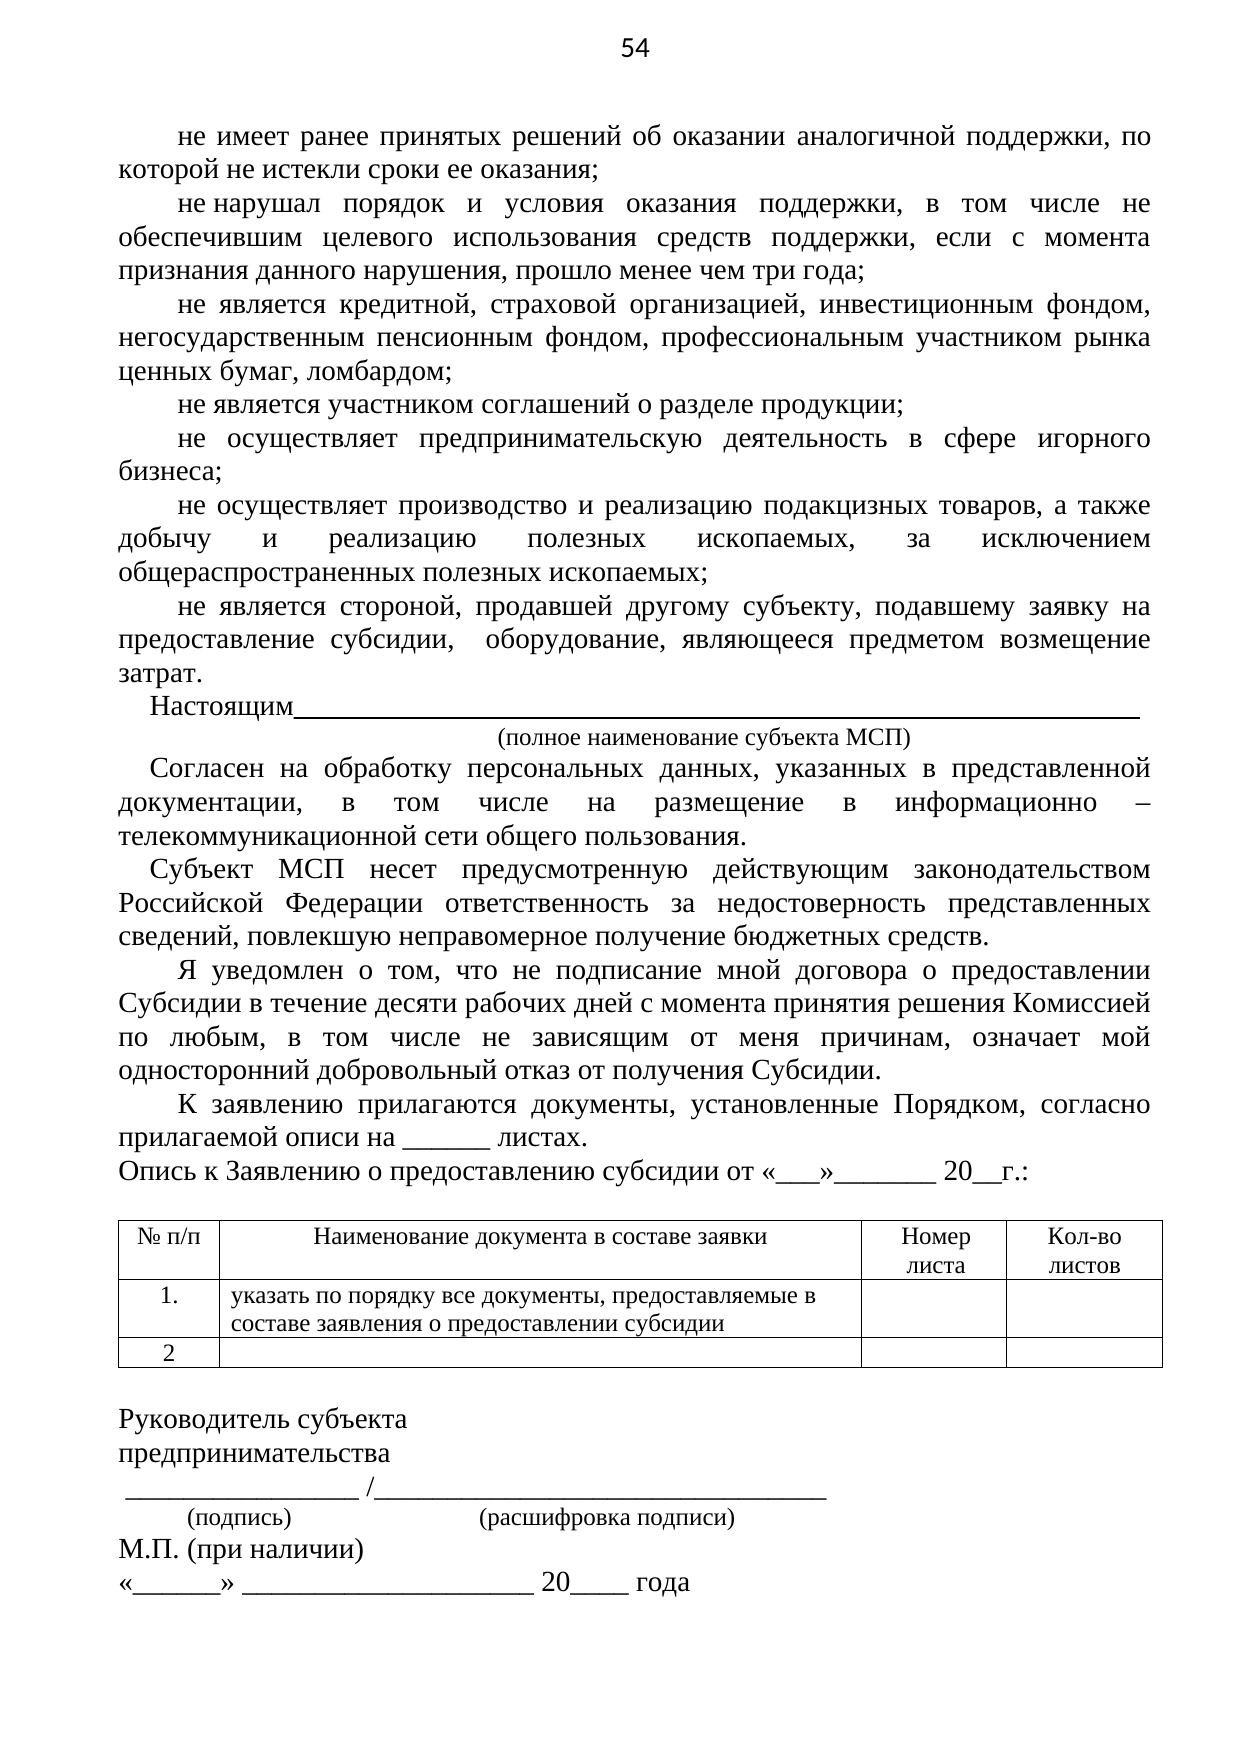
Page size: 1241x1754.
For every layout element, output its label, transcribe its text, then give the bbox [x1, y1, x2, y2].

table_cell 2 [119, 1338, 219, 1367]
table_header Номер листа [862, 1221, 1006, 1279]
table_cell 1. [119, 1280, 219, 1337]
text (подпись) (расшифровка подписи) [118, 1502, 1152, 1531]
text не осуществляет предпринимательскую деятельность в сфере игорного бизнеса; [118, 420, 1152, 487]
table_cell указать по порядку все документы, предоставляемые в составе заявления о предоставлении субсидии [220, 1280, 861, 1337]
text К заявлению прилагаются документы, установленные Порядком, согласно прилагаемой описи на ______ листах. [118, 1086, 1152, 1153]
text Опись к Заявлению о предоставлению субсидии от «___»_______ 20__г.: [118, 1153, 1152, 1187]
text не имеет ранее принятых решений об оказании аналогичной поддержки, по которой не истекли сроки ее оказания; [118, 118, 1152, 185]
text не нарушал порядок и условия оказания поддержки, в том числе не обеспечившим целевого использования средств поддержки, если с момента признания данного нарушения, прошло менее чем три года; [118, 185, 1152, 286]
table_cell [862, 1280, 1006, 1337]
text М.П. (при наличии) [118, 1531, 1152, 1564]
table_header Наименование документа в составе заявки [220, 1221, 861, 1279]
text ________________ /_______________________________ [118, 1469, 1152, 1502]
text Руководитель субъекта [118, 1402, 1152, 1435]
text не является участником соглашений о разделе продукции; [118, 386, 1152, 420]
text предпринимательства [118, 1435, 1152, 1469]
text Настоящим__________________________________________________________ [118, 688, 1152, 722]
text Я уведомлен о том, что не подписание мной договора о предоставлении Субсидии в течение десяти рабочих дней с момента принятия решения Комиссией по любым, в том числе не зависящим от меня причинам, означает мой односторонний добровольный отказ от получения Субсидии. [118, 952, 1152, 1086]
text Согласен на обработку персональных данных, указанных в представленной документации, в том числе на размещение в информационно – телекоммуникационной сети общего пользования. [118, 751, 1152, 851]
text не является кредитной, страховой организацией, инвестиционным фондом, негосударственным пенсионным фондом, профессиональным участником рынка ценных бумаг, ломбардом; [118, 286, 1152, 386]
table_header Кол-во листов [1007, 1221, 1162, 1279]
text не осуществляет производство и реализацию подакцизных товаров, а также добычу и реализацию полезных ископаемых, за исключением общераспространенных полезных ископаемых; [118, 487, 1152, 588]
text (полное наименование субъекта МСП) [118, 722, 1152, 751]
text «______» ____________________ 20____ года [118, 1564, 1152, 1598]
table_cell [1007, 1280, 1162, 1337]
table_cell [220, 1338, 861, 1367]
table_cell [862, 1338, 1006, 1367]
text Субъект МСП несет предусмотренную действующим законодательством Российской Федерации ответственность за недостоверность представленных сведений, повлекшую неправомерное получение бюджетных средств. [118, 851, 1152, 952]
text не является стороной, продавшей другому субъекту, подавшему заявку на предоставление субсидии, оборудование, являющееся предметом возмещение затрат. [118, 588, 1152, 688]
table_header № п/п [119, 1221, 219, 1279]
table_cell [1007, 1338, 1162, 1367]
